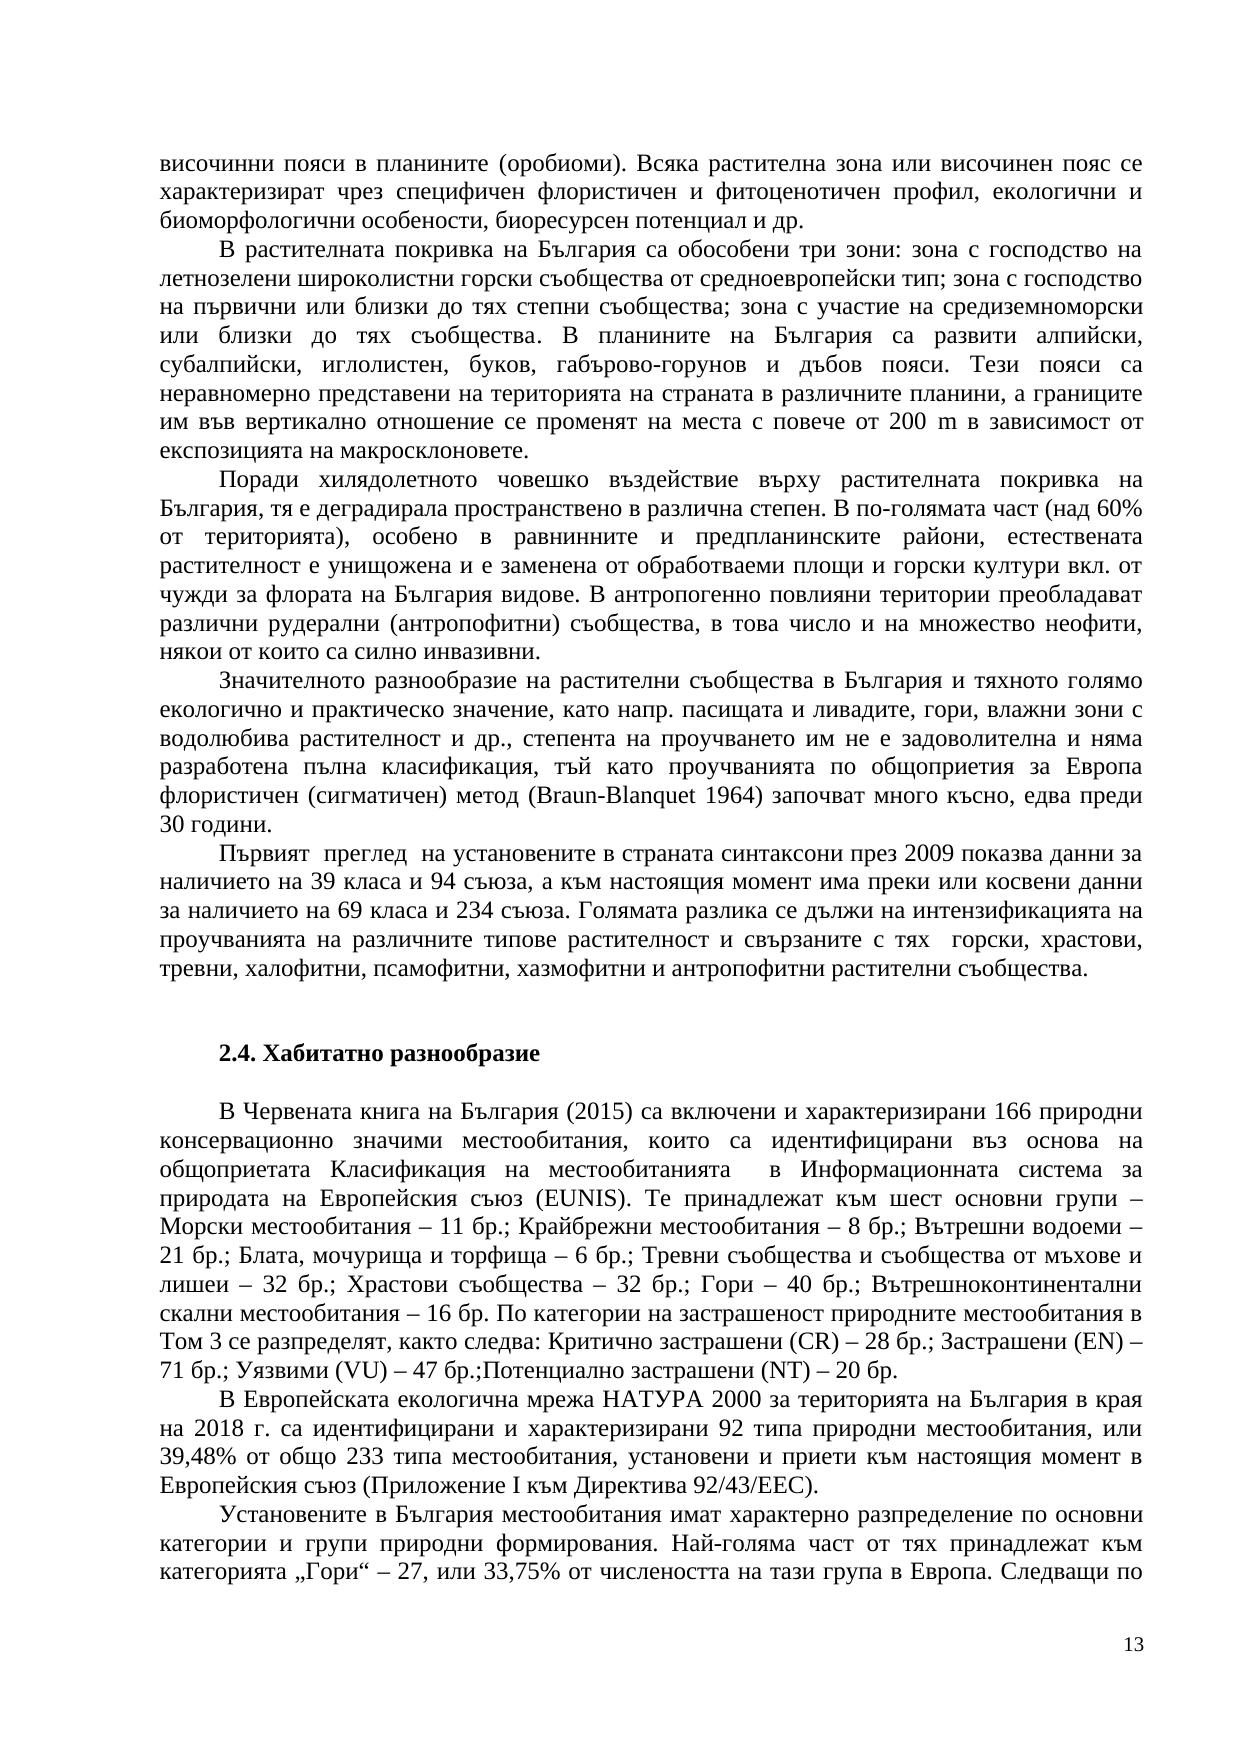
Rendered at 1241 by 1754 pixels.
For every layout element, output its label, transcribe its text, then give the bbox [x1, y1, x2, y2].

text Първият преглед на установените в страната синтаксони през 2009 показва данни за наличието на 39 класа и 94 съюза, а към настоящия момент има преки или косвени данни за наличието на 69 класа и 234 съюза. Голямата разлика се дължи на интензификацията на проучванията на различните типове растителност и свързаните с тях горски, храстови, тревни, халофитни, псамофитни, хазмофитни и антропофитни растителни съобщества. [159, 838, 1144, 981]
text В растителната покривка на България са обособени три зони: зона с господство на летнозелени широколистни горски съобщества от средноевропейски тип; зона с господство на първични или близки до тях степни съобщества; зона с участие на средиземноморски или близки до тях съобщества. В планините на България са развити алпийски, субалпийски, иглолистен, буков, габърово-горунов и дъбов пояси. Тези пояси са неравномерно представени на територията на страната в различните планини, а границите им във вертикално отношение се променят на места с повече от 200 m в зависимост от експозицията на макросклоновете. [159, 234, 1144, 464]
subtitle 2.4. Хабитатно разнообразие [159, 1038, 1144, 1067]
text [159, 1499, 1144, 1585]
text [159, 148, 1144, 234]
text Поради хилядолетното човешко въздействие върху растителната покривка на България, тя е деградирала пространствено в различна степен. В по-голямата част (над 60% от територията), особено в равнинните и предпланинските райони, естествената растителност е унищожена и е заменена от обработваеми площи и горски култури вкл. от чужди за флората на България видове. В антропогенно повлияни територии преобладават различни рудерални (антропофитни) съобщества, в това число и на множество неофити, някои от които са силно инвазивни. [159, 464, 1144, 665]
text В Червената книга на България (2015) са включени и характеризирани 166 природни консервационно значими местообитания, които са идентифицирани въз основа на общоприетата Класификация на местообитанията в Информационната система за природата на Европейския съюз (EUNIS). Те принадлежат към шест основни групи – Морски местообитания – 11 бр.; Крайбрежни местообитания – 8 бр.; Вътрешни водоеми – 21 бр.; Блата, мочурища и торфища – 6 бр.; Тревни съобщества и съобщества от мъхове и лишеи – 32 бр.; Храстови съобщества – 32 бр.; Гори – 40 бр.; Вътрешноконтинентални скални местообитания – 16 бр. По категории на застрашеност природните местообитания в Том 3 се разпределят, както следва: Критично застрашени (CR) – 28 бр.; Застрашени (ЕN) – 71 бр.; Уязвими (VU) – 47 бр.;Потенциално застрашени (NT) – 20 бр. [159, 1096, 1144, 1384]
text В Европейската екологична мрежа НАТУРА 2000 за територията на България в края на 2018 г. са идентифицирани и характеризирани 92 типа природни местообитания, или 39,48% от общо 233 типа местообитания, установени и приети към настоящия момент в Европейския съюз (Приложение I към Директива 92/43/EEC). [159, 1384, 1144, 1499]
text Значителното разнообразие на растителни съобщества в България и тяхното голямо екологично и практическо значение, като напр. пасищата и ливадите, гори, влажни зони с водолюбива растителност и др., степента на проучването им не е задоволителна и няма разработена пълна класификация, тъй като проучванията по общоприетия за Европа флористичен (сигматичен) метод (Braun-Blanquet 1964) започват много късно, едва преди 30 години. [159, 665, 1144, 838]
